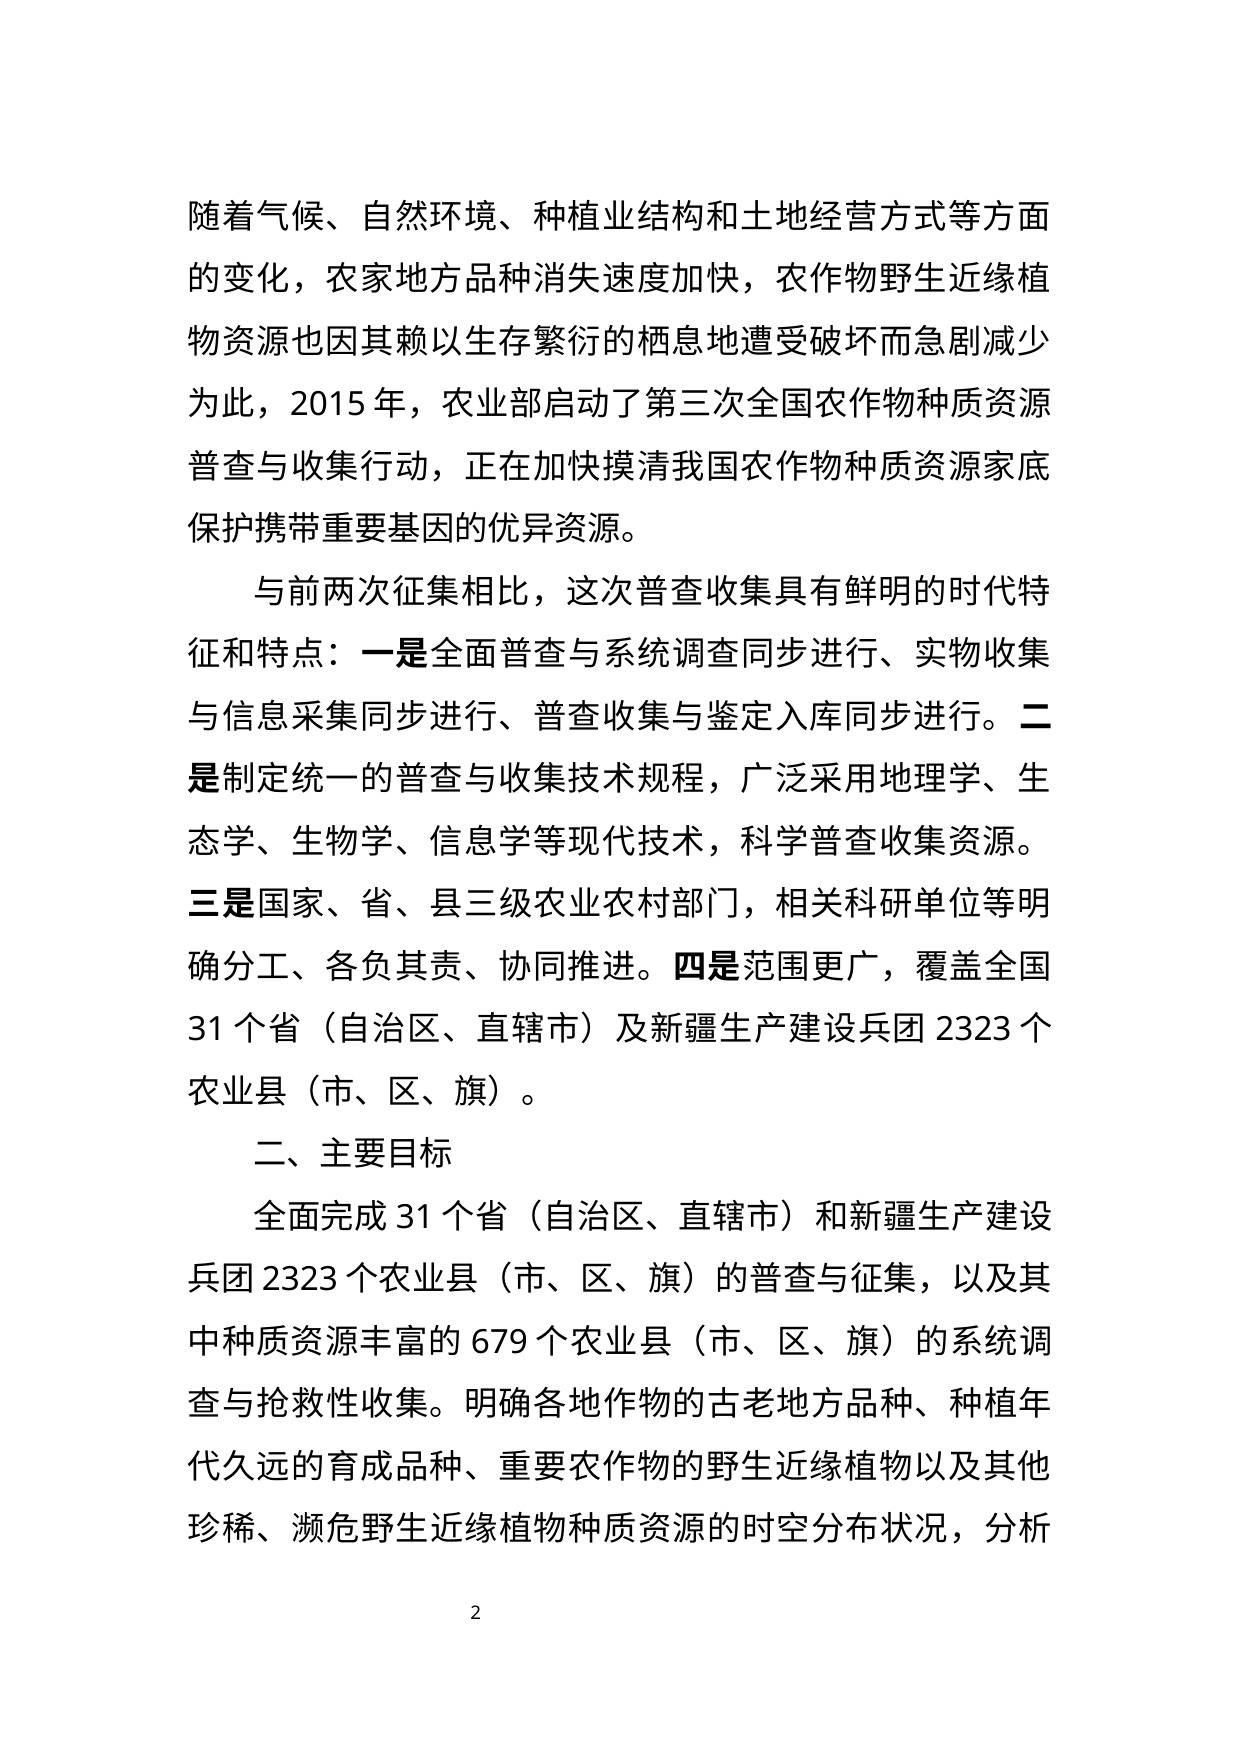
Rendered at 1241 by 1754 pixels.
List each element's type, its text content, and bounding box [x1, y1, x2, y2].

text 与前两次征集相比，这次普查收集具有鲜明的时代特征和特点：一是全面普查与系统调查同步进行、实物收集与信息采集同步进行、普查收集与鉴定入库同步进行。二是制定统一的普查与收集技术规程，广泛采用地理学、生态学、生物学、信息学等现代技术，科学普查收集资源。三是国家、省、县三级农业农村部门，相关科研单位等明确分工、各负其责、协同推进。四是范围更广，覆盖全国31个省（自治区、直辖市）及新疆生产建设兵团2323个农业县（市、区、旗）。 [187, 553, 1053, 1116]
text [187, 1178, 1053, 1553]
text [187, 178, 1053, 553]
text 二、主要目标 [187, 1116, 1053, 1178]
